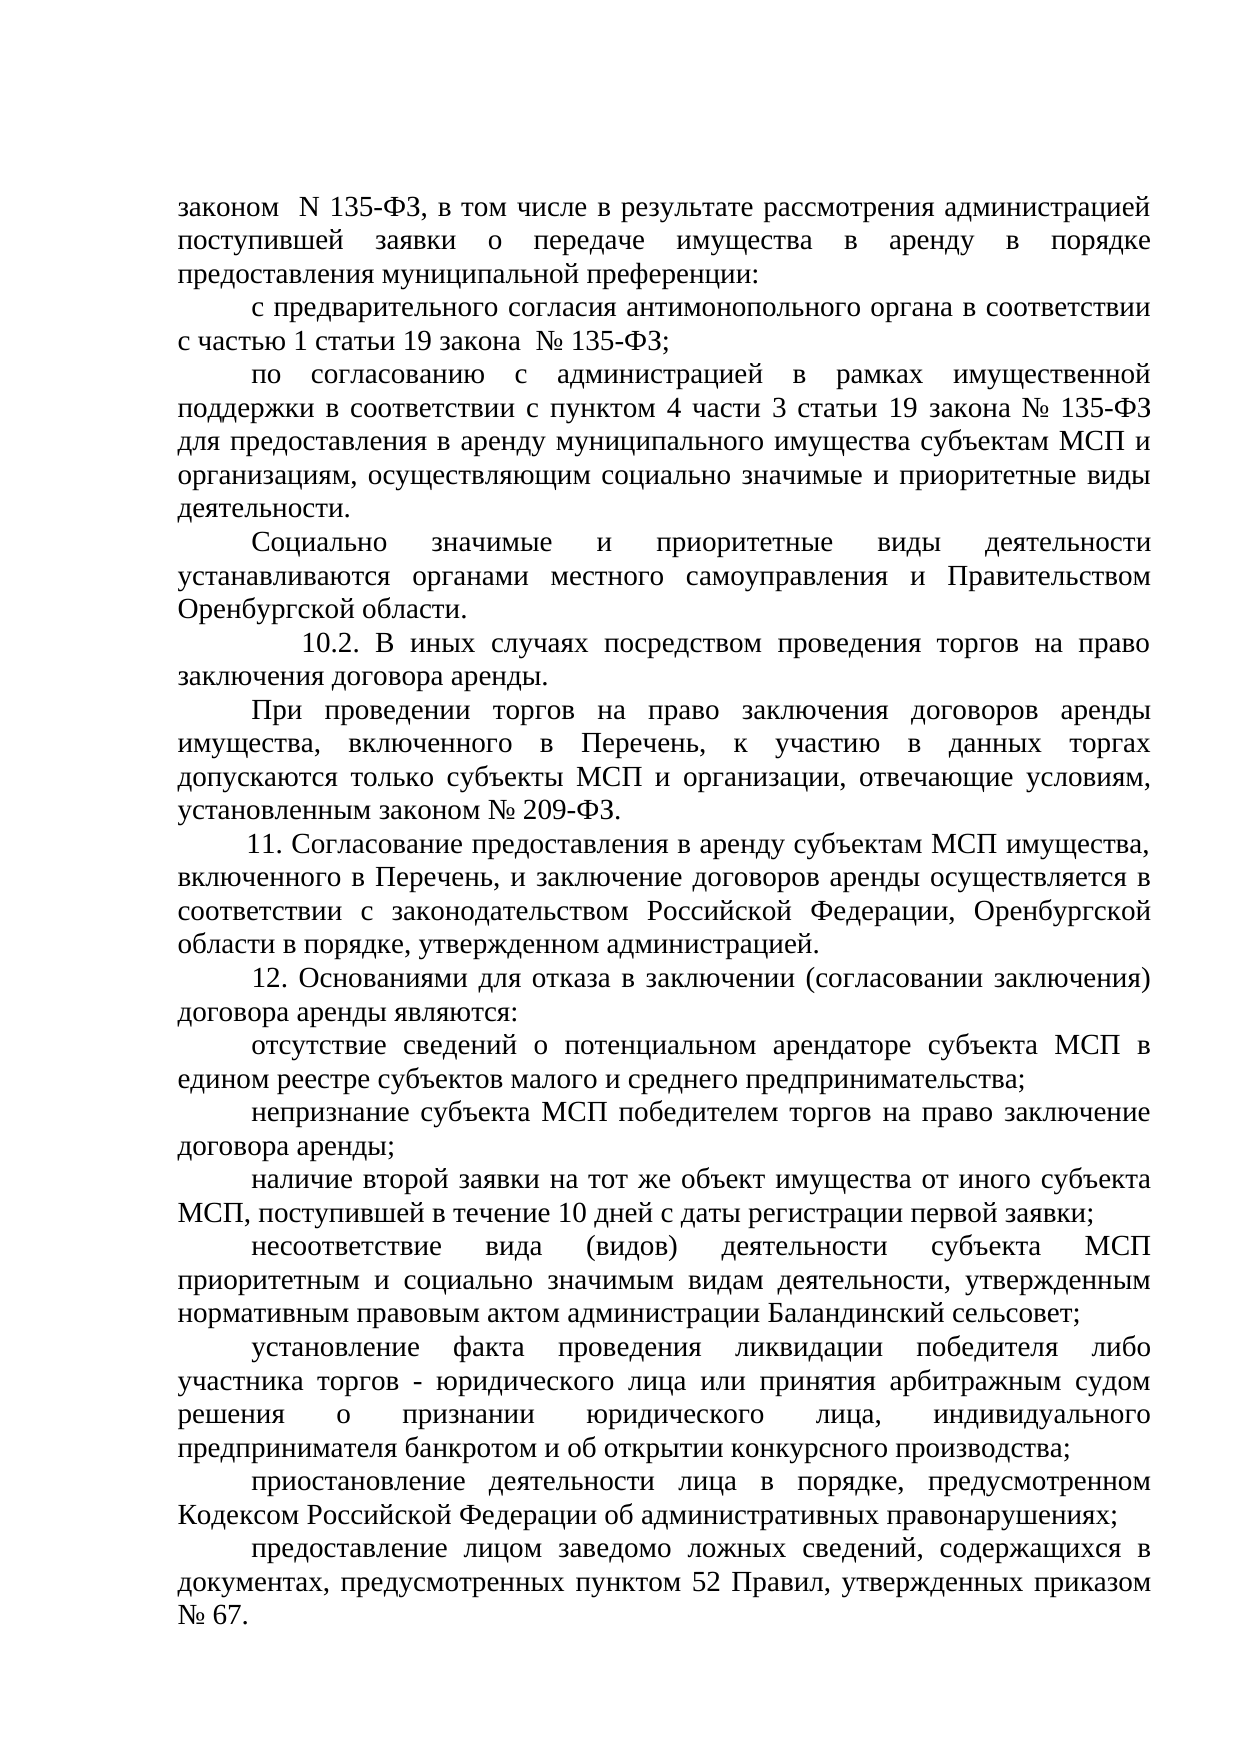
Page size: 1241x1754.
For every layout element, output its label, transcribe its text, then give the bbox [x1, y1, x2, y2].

text 11. Согласование предоставления в аренду субъектам МСП имущества, включенного в Перечень, и заключение договоров аренды осуществляется в соответствии с законодательством Российской Федерации, Оренбургской области в порядке, утвержденном администрацией. [177, 826, 1152, 960]
text 10.2. В иных случаях посредством проведения торгов на право заключения договора аренды. [177, 625, 1152, 692]
text При проведении торгов на право заключения договоров аренды имущества, включенного в Перечень, к участию в данных торгах допускаются только субъекты МСП и организации, отвечающие условиям, установленным законом № 209-ФЗ. [177, 692, 1152, 826]
text предоставление лицом заведомо ложных сведений, содержащихся в документах, предусмотренных пунктом 52 Правил, утвержденных приказом № 67. [177, 1530, 1152, 1631]
text Социально значимые и приоритетные виды деятельности устанавливаются органами местного самоуправления и Правительством Оренбургской области. [177, 524, 1152, 625]
text 12. Основаниями для отказа в заключении (согласовании заключения) договора аренды являются: [177, 960, 1152, 1027]
text отсутствие сведений о потенциальном арендаторе субъекта МСП в едином реестре субъектов малого и среднего предпринимательства; [177, 1027, 1152, 1094]
text приостановление деятельности лица в порядке, предусмотренном Кодексом Российской Федерации об административных правонарушениях; [177, 1463, 1152, 1530]
text с предварительного согласия антимонопольного органа в соответствии с частью 1 статьи 19 закона № 135-ФЗ; [177, 289, 1152, 356]
text несоответствие вида (видов) деятельности субъекта МСП приоритетным и социально значимым видам деятельности, утвержденным нормативным правовым актом администрации Баландинский сельсовет; [177, 1228, 1152, 1329]
text установление факта проведения ликвидации победителя либо участника торгов - юридического лица или принятия арбитражным судом решения о признании юридического лица, индивидуального предпринимателя банкротом и об открытии конкурсного производства; [177, 1329, 1152, 1463]
text наличие второй заявки на тот же объект имущества от иного субъекта МСП, поступившей в течение 10 дней с даты регистрации первой заявки; [177, 1161, 1152, 1228]
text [177, 189, 1152, 289]
text непризнание субъекта МСП победителем торгов на право заключение договора аренды; [177, 1094, 1152, 1161]
text по согласованию с администрацией в рамках имущественной поддержки в соответствии с пунктом 4 части 3 статьи 19 закона № 135-ФЗ для предоставления в аренду муниципального имущества субъектам МСП и организациям, осуществляющим социально значимые и приоритетные виды деятельности. [177, 356, 1152, 524]
